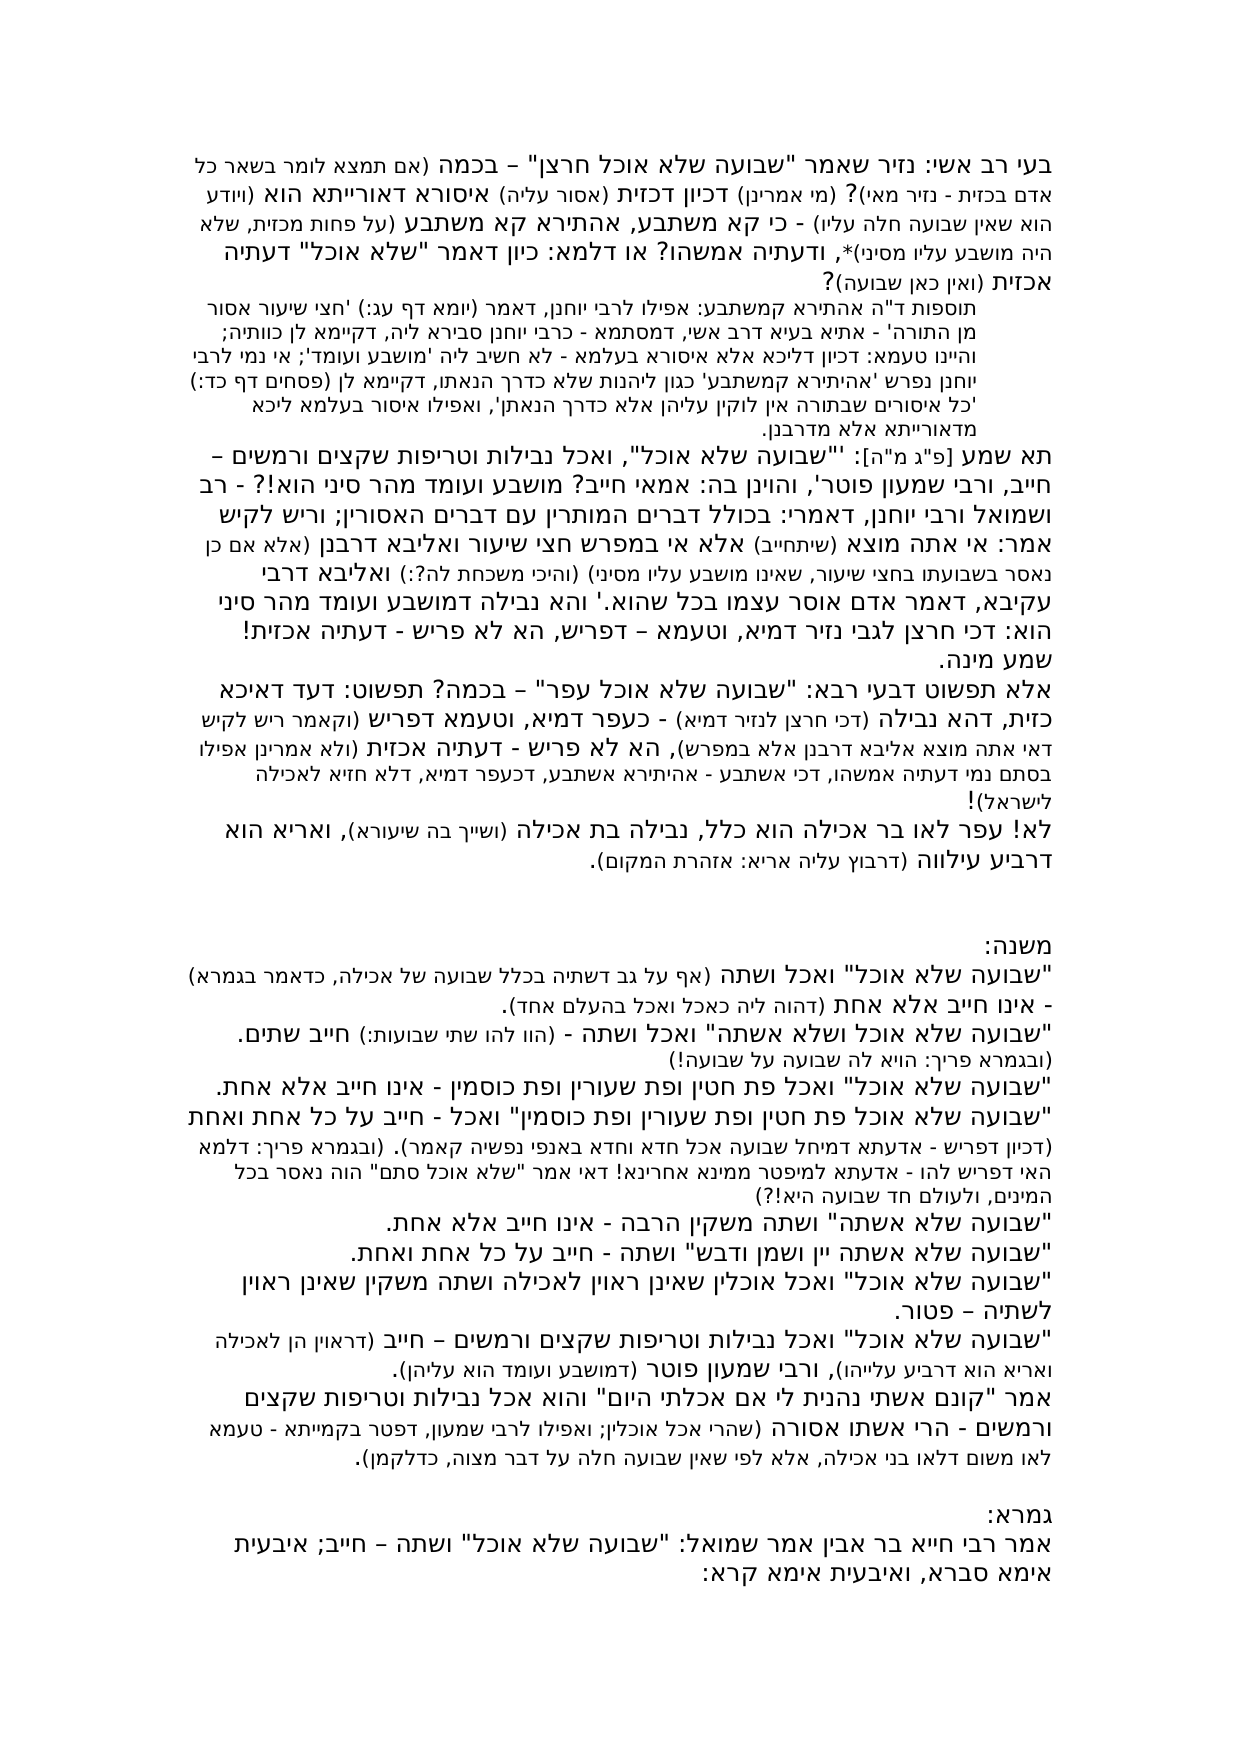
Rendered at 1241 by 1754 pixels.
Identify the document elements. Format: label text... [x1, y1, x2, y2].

text "שבועה שלא אוכל" ואכל נבילות וטריפות שקצים ורמשים – חייב (דראוין הן לאכילה ואריא הוא דרביע עלייהו), ורבי שמעון פוטר (דמושבע ועומד הוא עליהן). [187, 1325, 1053, 1383]
text "שבועה שלא אוכל ושלא אשתה" ואכל ושתה - (הוו להו שתי שבועות:) חייב שתים. (ובגמרא פריך: הויא לה שבועה על שבועה!) [187, 1019, 1053, 1072]
text "שבועה שלא אוכל" ואכל אוכלין שאינן ראוין לאכילה ושתה משקין שאינן ראוין לשתיה – פטור. [187, 1267, 1053, 1325]
text לא! עפר לאו בר אכילה הוא כלל, נבילה בת אכילה (ושייך בה שיעורא), ואריא הוא דרביע עילווה (דרבוץ עליה אריא: אזהרת המקום). [187, 816, 1053, 874]
text "שבועה שלא אוכל" ואכל פת חטין ופת שעורין ופת כוסמין - אינו חייב אלא אחת. [187, 1072, 1053, 1102]
text אמר "קונם אשתי נהנית לי אם אכלתי היום" והוא אכל נבילות וטריפות שקצים ורמשים - הרי אשתו אסורה (שהרי אכל אוכלין; ואפילו לרבי שמעון, דפטר בקמייתא - טעמא לאו משום דלאו בני אכילה, אלא לפי שאין שבועה חלה על דבר מצוה, כדלקמן). [187, 1383, 1053, 1471]
text "שבועה שלא אוכל פת חטין ופת שעורין ופת כוסמין" ואכל - חייב על כל אחת ואחת (דכיון דפריש - אדעתא דמיחל שבועה אכל חדא וחדא באנפי נפשיה קאמר). (ובגמרא פריך: דלמא האי דפריש להו - אדעתא למיפטר ממינא אחרינא! דאי אמר "שלא אוכל סתם" הוה נאסר בכל המינים, ולעולם חד שבועה היא!?) [187, 1102, 1053, 1208]
text שמע מינה. [187, 646, 1053, 675]
text בעי רב אשי: נזיר שאמר "שבועה שלא אוכל חרצן" – בכמה (אם תמצא לומר בשאר כל אדם בכזית - נזיר מאי)? (מי אמרינן) דכיון דכזית (אסור עליה) איסורא דאורייתא הוא (ויודע הוא שאין שבועה חלה עליו) - כי קא משתבע, אהתירא קא משתבע (על פחות מכזית, שלא היה מושבע עליו מסיני)*, ודעתיה אמשהו? או דלמא: כיון דאמר "שלא אוכל" דעתיה אכזית (ואין כאן שבועה)? [187, 150, 1053, 296]
text גמרא: [187, 1500, 1053, 1529]
text "שבועה שלא אשתה" ושתה משקין הרבה - אינו חייב אלא אחת. [187, 1208, 1053, 1238]
text אמר רבי חייא בר אבין אמר שמואל: "שבועה שלא אוכל" ושתה – חייב; איבעית אימא סברא, ואיבעית אימא קרא: [187, 1529, 1053, 1587]
text תוספות ד"ה אהתירא קמשתבע: אפילו לרבי יוחנן, דאמר (יומא דף עג:) 'חצי שיעור אסור מן התורה' - אתיא בעיא דרב אשי, דמסתמא - כרבי יוחנן סבירא ליה, דקיימא לן כוותיה; והיינו טעמא: דכיון דליכא אלא איסורא בעלמא - לא חשיב ליה 'מושבע ועומד'; אי נמי לרבי יוחנן נפרש 'אהיתירא קמשתבע' כגון ליהנות שלא כדרך הנאתו, דקיימא לן (פסחים דף כד:) 'כל איסורים שבתורה אין לוקין עליהן אלא כדרך הנאתן', ואפילו איסור בעלמא ליכא מדאורייתא אלא מדרבנן. [187, 296, 978, 441]
text "שבועה שלא אשתה יין ושמן ודבש" ושתה - חייב על כל אחת ואחת. [187, 1238, 1053, 1267]
text אלא תפשוט דבעי רבא: "שבועה שלא אוכל עפר" – בכמה? תפשוט: דעד דאיכא כזית, דהא נבילה (דכי חרצן לנזיר דמיא) - כעפר דמיא, וטעמא דפריש (וקאמר ריש לקיש דאי אתה מוצא אליבא דרבנן אלא במפרש), הא לא פריש - דעתיה אכזית (ולא אמרינן אפילו בסתם נמי דעתיה אמשהו, דכי אשתבע - אהיתירא אשתבע, דכעפר דמיא, דלא חזיא לאכילה לישראל)! [187, 675, 1053, 816]
text "שבועה שלא אוכל" ואכל ושתה (אף על גב דשתיה בכלל שבועה של אכילה, כדאמר בגמרא) - אינו חייב אלא אחת (דהוה ליה כאכל ואכל בהעלם אחד). [187, 961, 1053, 1019]
text משנה: [187, 932, 1053, 961]
text תא שמע [פ"ג מ"ה]: '"שבועה שלא אוכל", ואכל נבילות וטריפות שקצים ורמשים – חייב, ורבי שמעון פוטר', והוינן בה: אמאי חייב? מושבע ועומד מהר סיני הוא!? - רב ושמואל ורבי יוחנן, דאמרי: בכולל דברים המותרין עם דברים האסורין; וריש לקיש אמר: אי אתה מוצא (שיתחייב) אלא אי במפרש חצי שיעור ואליבא דרבנן (אלא אם כן נאסר בשבועתו בחצי שיעור, שאינו מושבע עליו מסיני) (והיכי משכחת לה?:) ואליבא דרבי עקיבא, דאמר אדם אוסר עצמו בכל שהוא.' והא נבילה דמושבע ועומד מהר סיני הוא: דכי חרצן לגבי נזיר דמיא, וטעמא – דפריש, הא לא פריש - דעתיה אכזית! [187, 441, 1053, 646]
